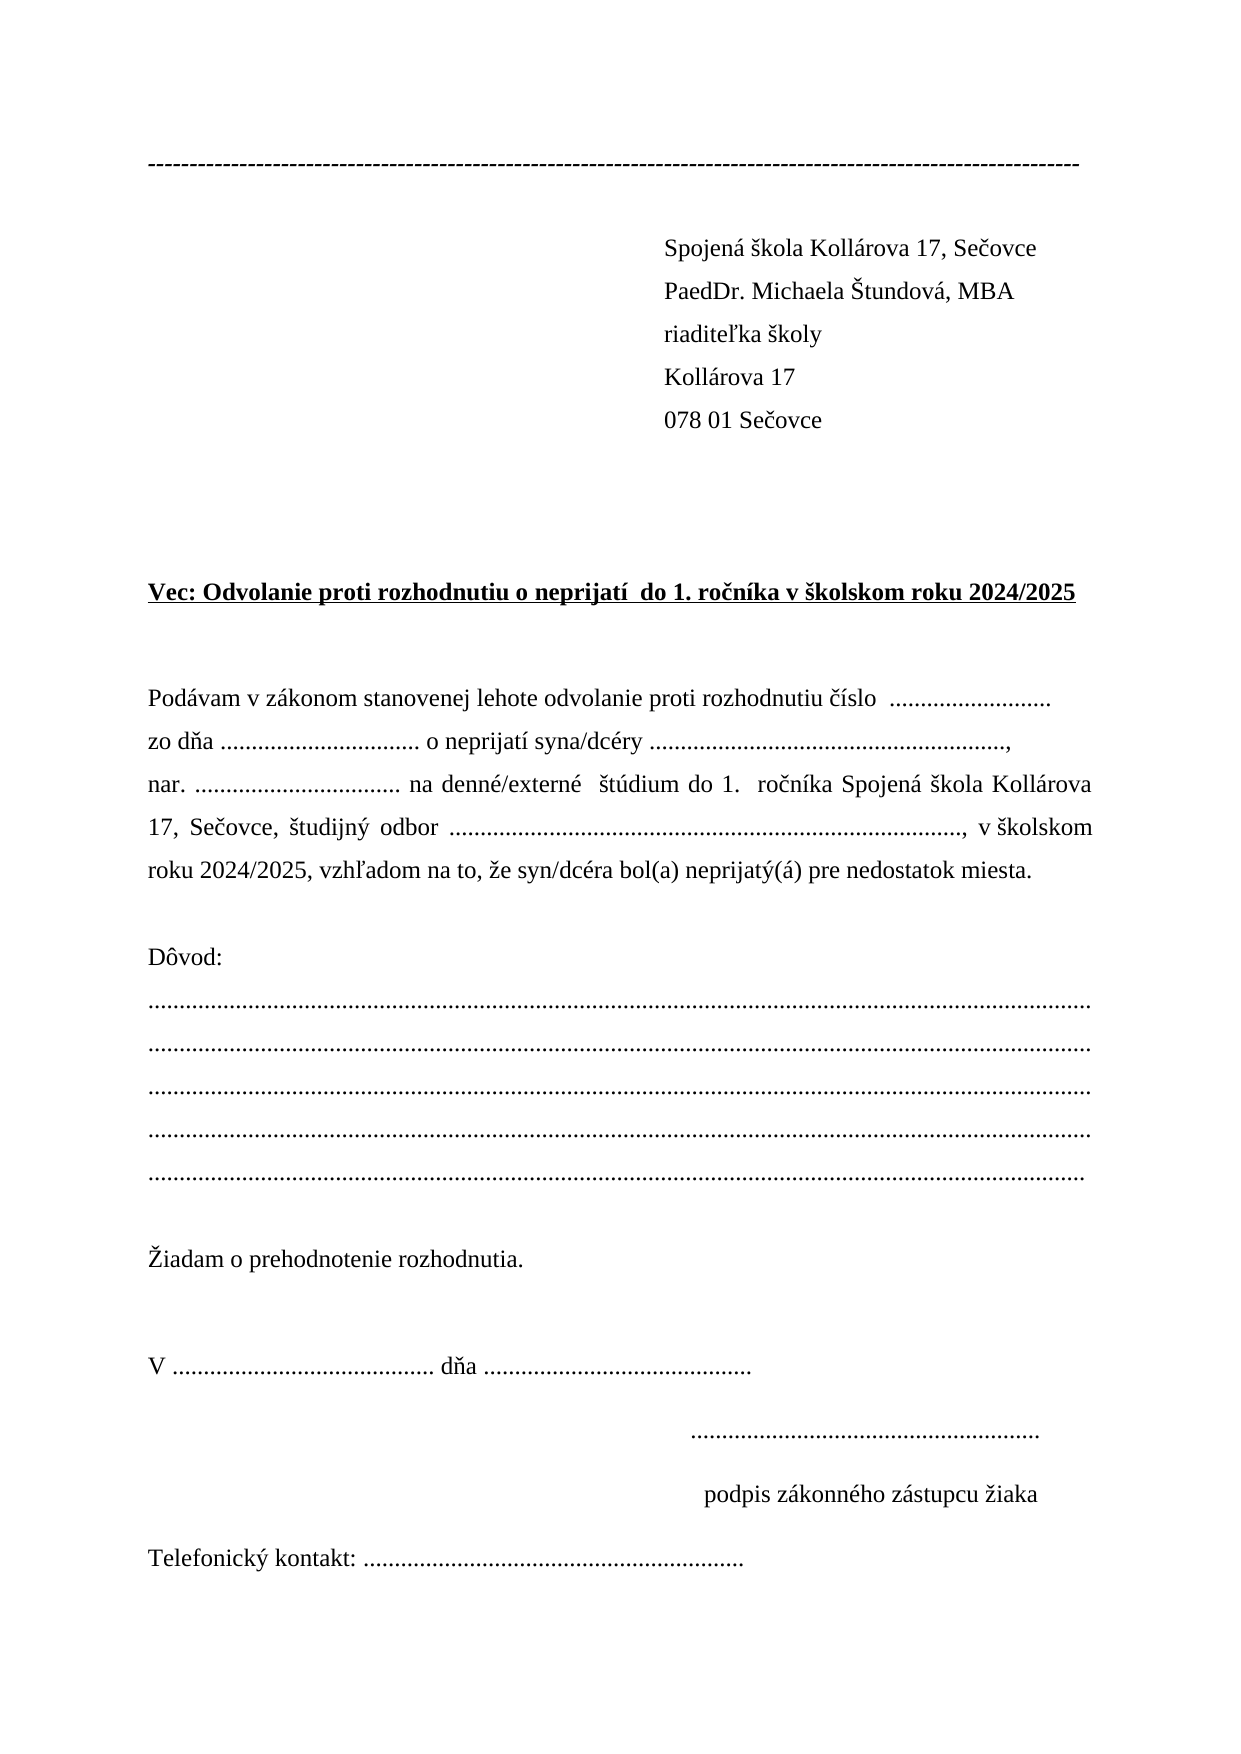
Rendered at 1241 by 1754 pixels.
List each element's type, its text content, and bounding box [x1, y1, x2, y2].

text Telefonický kontakt: ............................................................. [148, 1543, 1093, 1571]
text V .......................................... dňa ........................................... [148, 1351, 1093, 1379]
text Podávam v zákonom stanovenej lehote odvolanie proti rozhodnutiu číslo .......................... [148, 683, 1093, 712]
text riaditeľka školy [590, 319, 1093, 348]
text zo dňa ................................ o neprijatí syna/dcéry ........................................................., [148, 726, 1093, 755]
text ---------------------------------------------------------------------------------------------------------------- [148, 148, 1093, 176]
text 078 01 Sečovce [590, 406, 1093, 434]
text ........................................................ [148, 1415, 1093, 1443]
text .................................................................................................................................................................................................................................................................................................................................................................................................................................................................................................................................................................................................................................................................................................................................................................................. [148, 985, 1093, 1186]
text Dôvod: [148, 942, 1093, 971]
text nar. ................................. na denné/externé štúdium do 1. ročníka Spojená škola Kollárova 17, Sečovce, študijný odbor .................................................................................., v školskom roku 2024/2025, vzhľadom na to, že syn/dcéra bol(a) neprijatý(á) pre nedostatok miesta. [148, 769, 1093, 884]
text Kollárova 17 [590, 362, 1093, 391]
text podpis zákonného zástupcu žiaka [148, 1479, 1093, 1507]
text PaedDr. Michaela Štundová, MBA [590, 276, 1093, 305]
text Vec: Odvolanie proti rozhodnutiu o neprijatí do 1. ročníka v školskom roku 2024/2025 [148, 577, 1093, 605]
text Spojená škola Kollárova 17, Sečovce [590, 233, 1093, 262]
text Žiadam o prehodnotenie rozhodnutia. [148, 1244, 1093, 1272]
